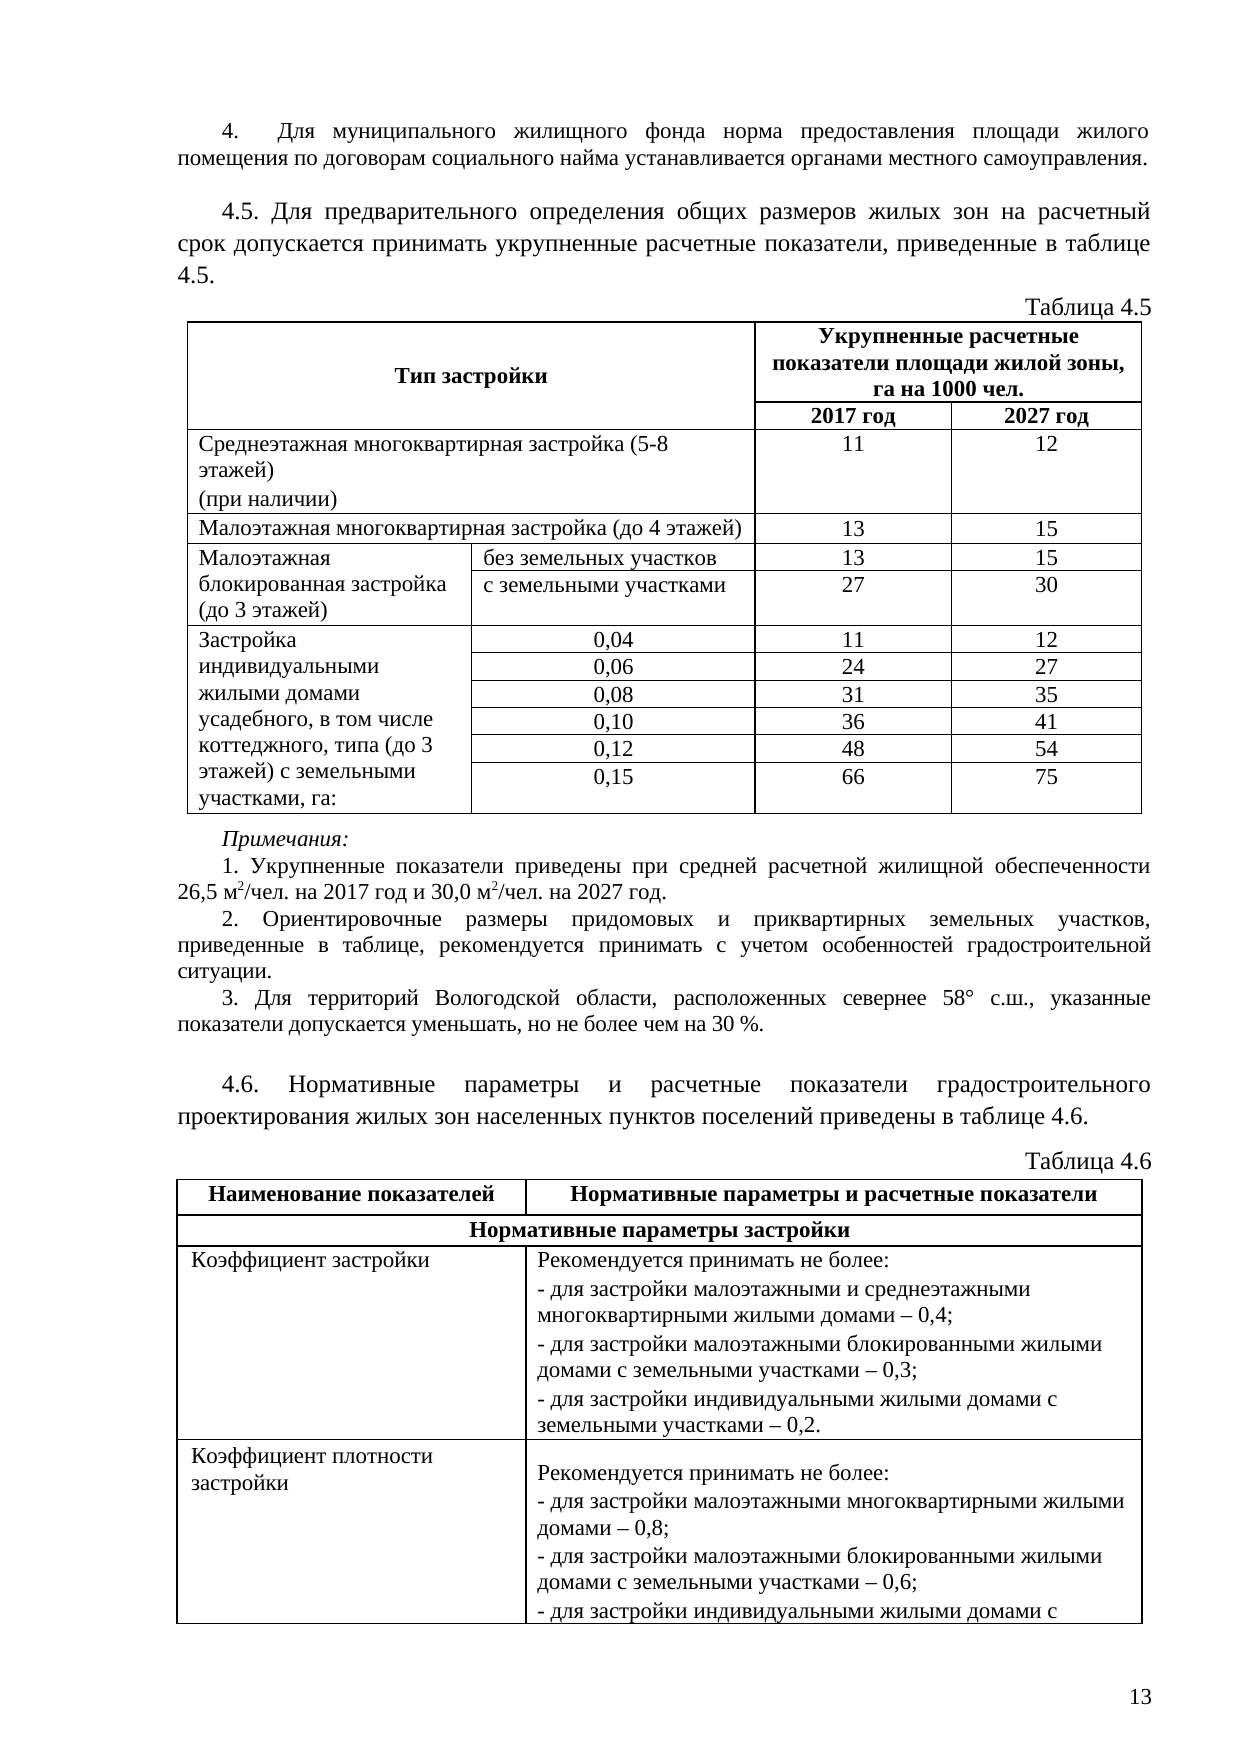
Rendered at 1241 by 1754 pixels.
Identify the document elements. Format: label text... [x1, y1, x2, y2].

text 4.5. Для предварительного определения общих размеров жилых зон на расчетный срок допускается принимать укрупненные расчетные показатели, приведенные в таблице 4.5. [177, 196, 1152, 289]
table_cell 27 [756, 571, 951, 625]
text 3. Для территорий Вологодской области, расположенных севернее 58° с.ш., указанные показатели допускается уменьшать, но не более чем на 30 %. [177, 984, 1152, 1036]
table_cell 2017 год [756, 403, 951, 429]
table_cell 0,15 [472, 763, 754, 812]
table_cell [527, 1210, 1141, 1214]
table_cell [527, 1440, 1141, 1623]
table_header Тип застройки [188, 323, 754, 429]
table_cell 54 [952, 735, 1141, 762]
table_cell 12 [952, 626, 1141, 652]
text Таблица 4.5 [177, 293, 1152, 321]
table_cell 66 [756, 763, 951, 812]
table_cell 75 [952, 763, 1141, 812]
table_cell 36 [756, 708, 951, 734]
table_cell 0,08 [472, 681, 754, 707]
table_cell 30 [952, 571, 1141, 625]
table_cell 0,10 [472, 708, 754, 734]
table_cell 11 [756, 430, 951, 513]
table_cell 27 [952, 653, 1141, 679]
text 1. Укрупненные показатели приведены при средней расчетной жилищной обеспеченности 26,5 м2/чел. на 2017 год и 30,0 м2/чел. на 2027 год. [177, 852, 1152, 905]
table_cell 13 [756, 514, 951, 543]
table_cell 0,06 [472, 653, 754, 679]
table_cell Рекомендуется принимать не более: - для застройки малоэтажными и среднеэтажными многоквартирными жилыми домами – 0,4; - для застройки малоэтажными блокированными жилыми домами с земельными участками – 0,3; - для застройки индивидуальными жилыми домами с земельными участками – 0,2. [527, 1247, 1141, 1439]
table_cell 24 [756, 653, 951, 679]
table_cell с земельными участками [472, 571, 754, 625]
table_cell 15 [952, 514, 1141, 543]
table_cell 11 [756, 626, 951, 652]
table_cell [178, 1210, 525, 1214]
table_cell Малоэтажная блокированная застройка (до 3 этажей) [188, 544, 471, 625]
table_header Наименование показателей [178, 1180, 525, 1210]
table_cell 0,04 [472, 626, 754, 652]
text Таблица 4.6 [177, 1146, 1152, 1175]
list Для муниципального жилищного фонда норма предоставления площади жилого помещения по договорам социального найма устанавливается органами местного самоуправления. [177, 118, 1149, 170]
table_cell 13 [756, 544, 951, 570]
text Примечания: [177, 826, 1152, 852]
table_cell 35 [952, 681, 1141, 707]
table_header Укрупненные расчетные показатели площади жилой зоны, га на 1000 чел. [756, 323, 1141, 401]
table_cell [178, 1440, 525, 1623]
table_cell 15 [952, 544, 1141, 570]
table_cell 2027 год [952, 403, 1141, 429]
table_cell 41 [952, 708, 1141, 734]
table_header Нормативные параметры и расчетные показатели [527, 1180, 1141, 1210]
table_cell без земельных участков [472, 544, 754, 570]
text 2. Ориентировочные размеры придомовых и приквартирных земельных участков, приведенные в таблице, рекомендуется принимать с учетом особенностей градостроительной ситуации. [177, 905, 1152, 984]
table_cell 12 [952, 430, 1141, 513]
table_cell 0,12 [472, 735, 754, 762]
table_cell Малоэтажная многоквартирная застройка (до 4 этажей) [188, 514, 754, 543]
table_cell 48 [756, 735, 951, 762]
text 4.6. Нормативные параметры и расчетные показатели градостроительного проектирования жилых зон населенных пунктов поселений приведены в таблице 4.6. [177, 1069, 1152, 1130]
table_cell Среднеэтажная многоквартирная застройка (5-8 этажей) (при наличии) [188, 430, 754, 513]
table_cell Застройка индивидуальными жилыми домами усадебного, в том числе коттеджного, типа (до 3 этажей) с земельными участками, га: [188, 626, 471, 812]
table_cell Коэффициент застройки [178, 1247, 525, 1439]
table_cell Нормативные параметры застройки [178, 1216, 1141, 1244]
table_cell 31 [756, 681, 951, 707]
